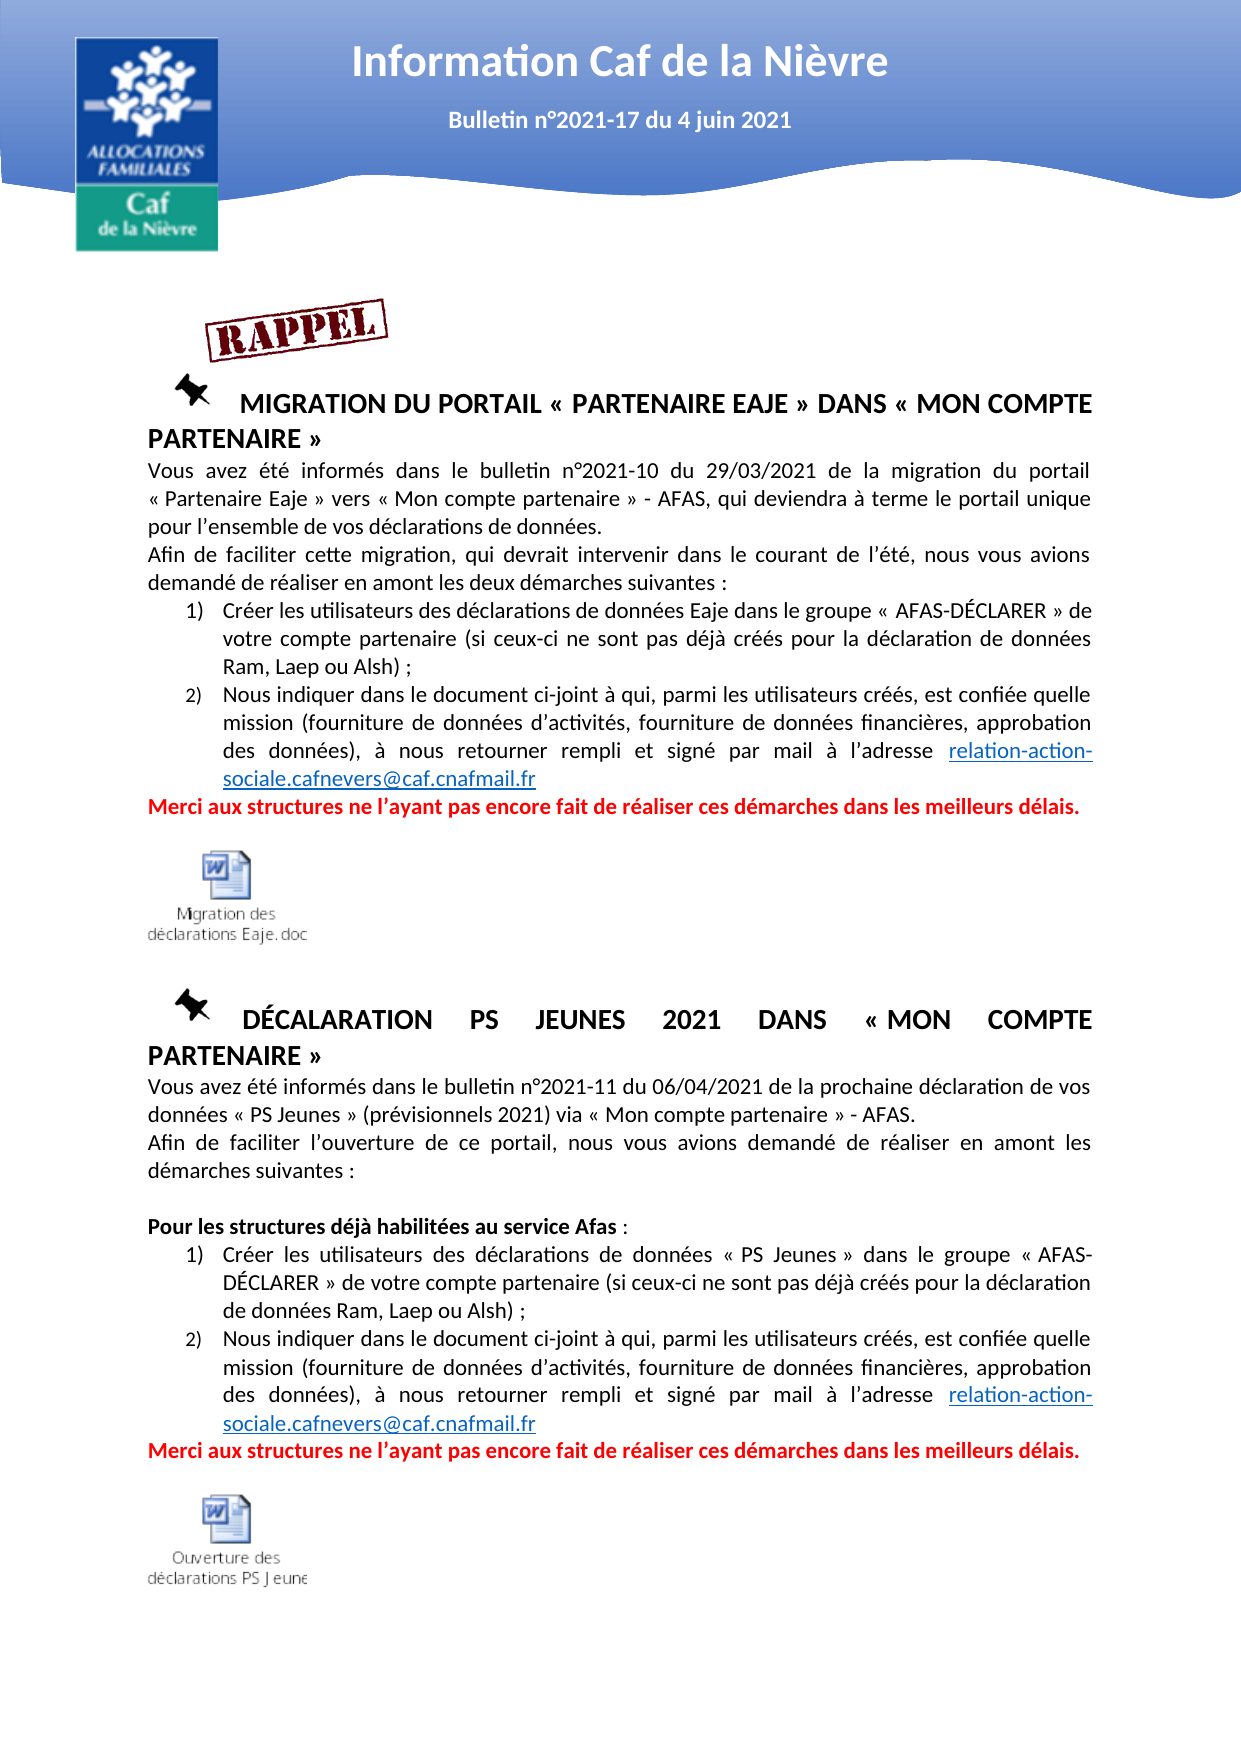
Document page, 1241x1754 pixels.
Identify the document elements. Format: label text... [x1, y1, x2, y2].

text Vous avez été informés dans le bulletin n°2021-10 du 29/03/2021 de la migration du portail « Partenaire Eaje » vers « Mon compte partenaire » - AFAS, qui deviendra à terme le portail unique pour l’ensemble de vos déclarations de données. [148, 456, 1093, 540]
list Créer les utilisateurs des déclarations de données Eaje dans le groupe « AFAS-DÉCLARER » de votre compte partenaire (si ceux-ci ne sont pas déjà créés pour la déclaration de données Ram, Laep ou Alsh) ; [185, 596, 1093, 680]
text Vous avez été informés dans le bulletin n°2021-11 du 06/04/2021 de la prochaine déclaration de vos données « PS Jeunes » (prévisionnels 2021) via « Mon compte partenaire » - AFAS. [148, 1072, 1093, 1128]
text Pour les structures déjà habilitées au service Afas : [148, 1212, 1093, 1241]
text Merci aux structures ne l’ayant pas encore fait de réaliser ces démarches dans les meilleurs délais. [148, 792, 1093, 820]
text DÉCALARATION PS JEUNES 2021 DANS « MON COMPTE PARTENAIRE » [148, 980, 1093, 1072]
text MIGRATION DU PORTAIL « PARTENAIRE EAJE » DANS « MON COMPTE PARTENAIRE » [148, 364, 1093, 456]
list Créer les utilisateurs des déclarations de données « PS Jeunes » dans le groupe « AFAS-DÉCLARER » de votre compte partenaire (si ceux-ci ne sont pas déjà créés pour la déclaration de données Ram, Laep ou Alsh) ; [185, 1241, 1093, 1324]
text Merci aux structures ne l’ayant pas encore fait de réaliser ces démarches dans les meilleurs délais. [148, 1437, 1093, 1465]
text Afin de faciliter l’ouverture de ce portail, nous vous avions demandé de réaliser en amont les démarches suivantes : [148, 1128, 1093, 1184]
text Afin de faciliter cette migration, qui devrait intervenir dans le courant de l’été, nous vous avions demandé de réaliser en amont les deux démarches suivantes : [148, 540, 1093, 596]
list Nous indiquer dans le document ci-joint à qui, parmi les utilisateurs créés, est confiée quelle mission (fourniture de données d’activités, fourniture de données financières, approbation des données), à nous retourner rempli et signé par mail à l’adresse relation-action-sociale.cafnevers@caf.cnafmail.fr [185, 1324, 1093, 1437]
list Nous indiquer dans le document ci-joint à qui, parmi les utilisateurs créés, est confiée quelle mission (fourniture de données d’activités, fourniture de données financières, approbation des données), à nous retourner rempli et signé par mail à l’adresse relation-action-sociale.cafnevers@caf.cnafmail.fr [185, 680, 1093, 792]
